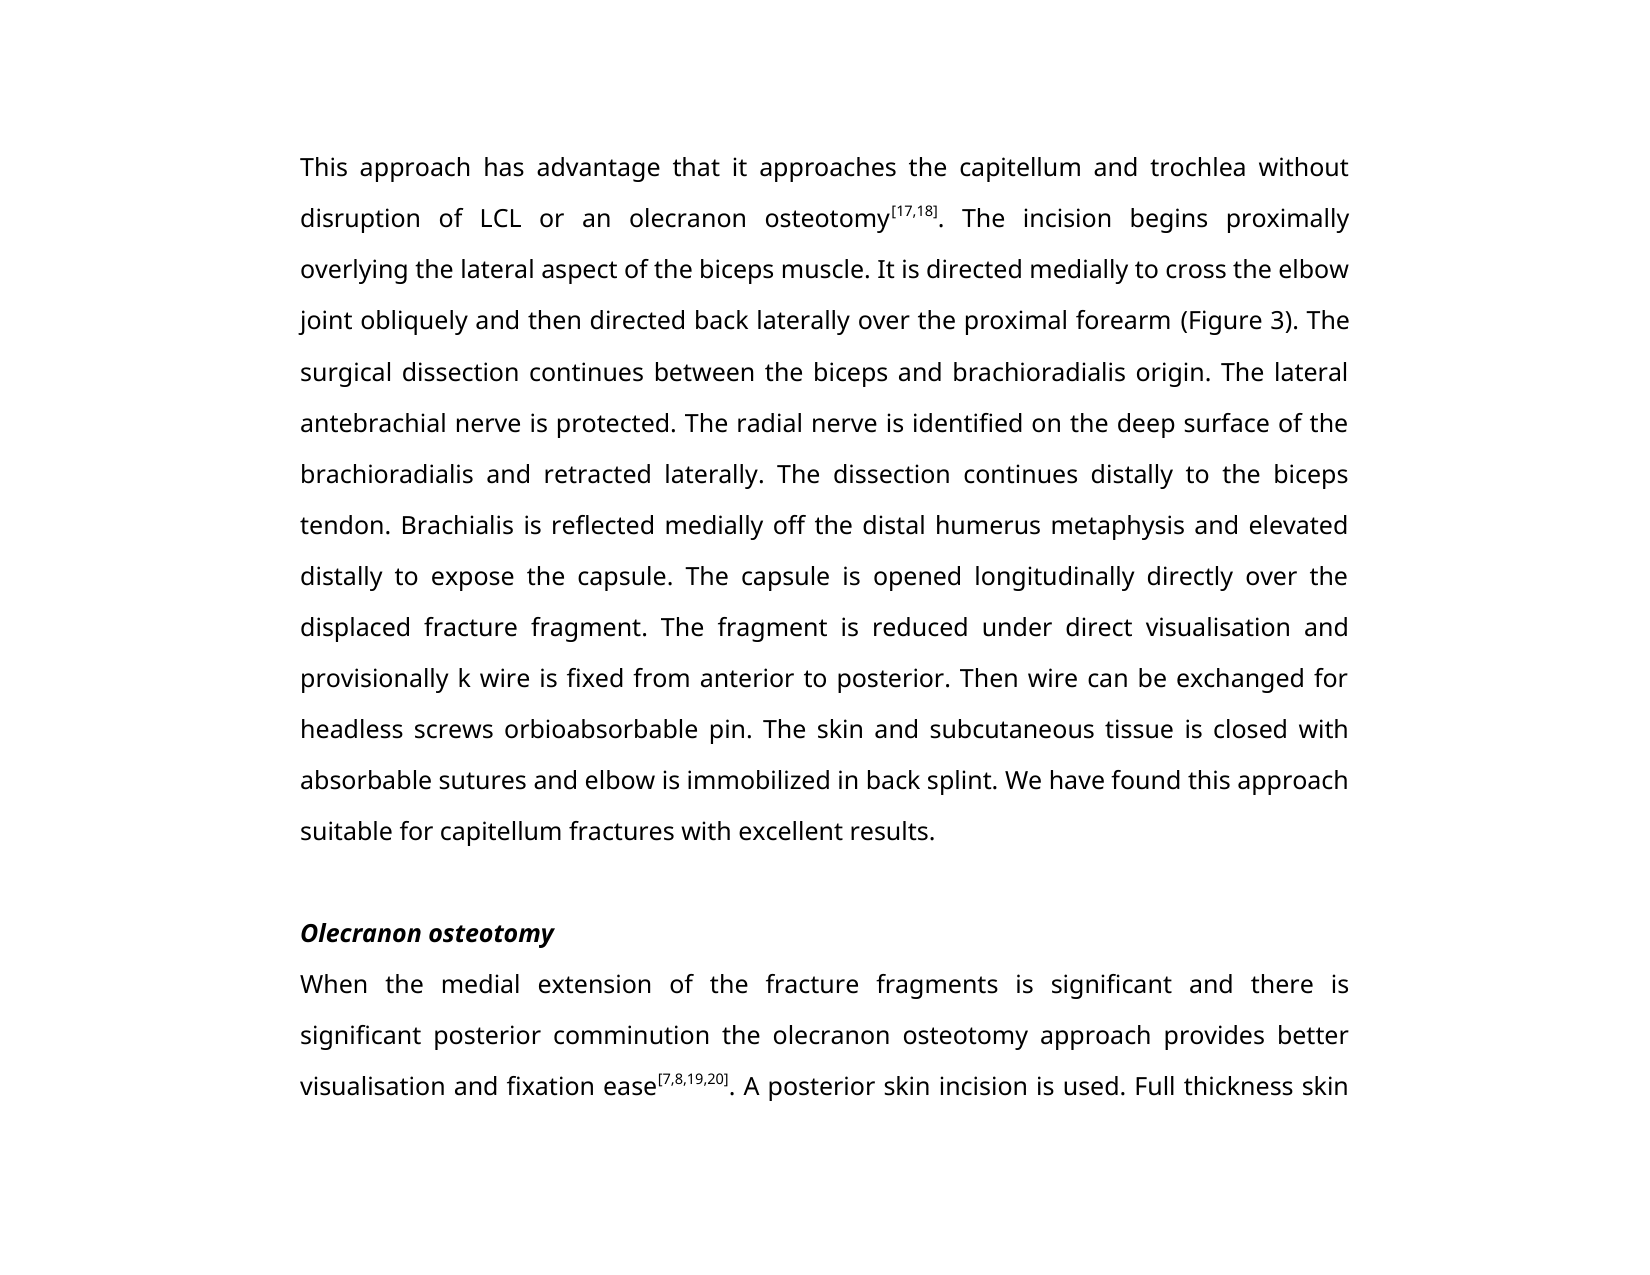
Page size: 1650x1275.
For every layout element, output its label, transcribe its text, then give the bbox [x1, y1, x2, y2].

text This approach has advantage that it approaches the capitellum and trochlea without disruption of LCL or an olecranon osteotomy[17,18]. The incision begins proximally overlying the lateral aspect of the biceps muscle. It is directed medially to cross the elbow joint obliquely and then directed back laterally over the proximal forearm (Figure 3). The surgical dissection continues between the biceps and brachioradialis origin. The lateral antebrachial nerve is protected. The radial nerve is identified on the deep surface of the brachioradialis and retracted laterally. The dissection continues distally to the biceps tendon. Brachialis is reflected medially off the distal humerus metaphysis and elevated distally to expose the capsule. The capsule is opened longitudinally directly over the displaced fracture fragment. The fragment is reduced under direct visualisation and provisionally k wire is fixed from anterior to posterior. Then wire can be exchanged for headless screws orbioabsorbable pin. The skin and subcutaneous tissue is closed with absorbable sutures and elbow is immobilized in back splint. We have found this approach suitable for capitellum fractures with excellent results. [300, 150, 1350, 848]
text Olecranon osteotomy [300, 916, 1350, 950]
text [300, 967, 1350, 1103]
